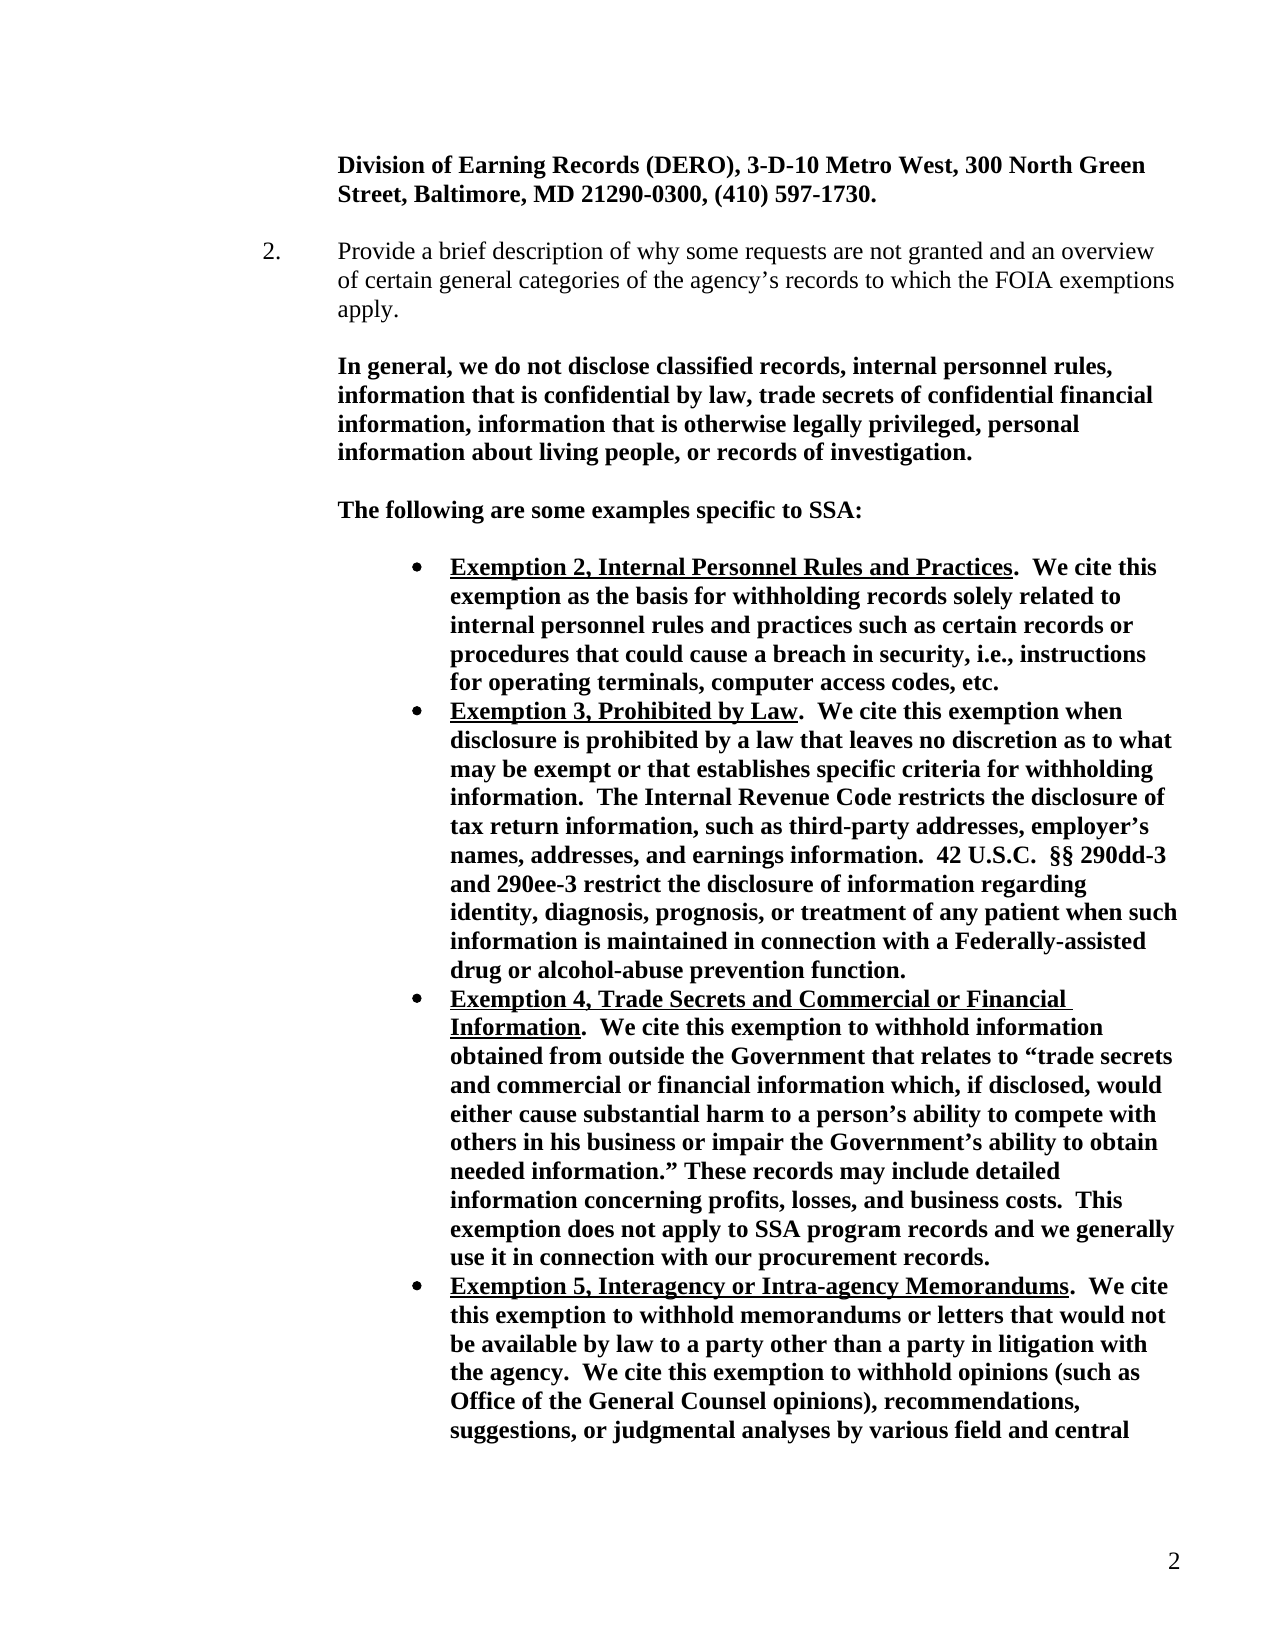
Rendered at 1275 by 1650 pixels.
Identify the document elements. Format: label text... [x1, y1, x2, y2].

list Exemption 2, Internal Personnel Rules and Practices. We cite this exemption as the basis for withholding records solely related to internal personnel rules and practices such as certain records or procedures that could cause a breach in security, i.e., instructions for operating terminals, computer access codes, etc. [412, 552, 1181, 696]
text 2. Provide a brief description of why some requests are not granted and an overview of certain general categories of the agency’s records to which the FOIA exemptions apply. [262, 236, 1181, 322]
list Exemption 4, Trade Secrets and Commercial or Financial Information. We cite this exemption to withhold information obtained from outside the Government that relates to “trade secrets and commercial or financial information which, if disclosed, would either cause substantial harm to a person’s ability to compete with others in his business or impair the Government’s ability to obtain needed information.” These records may include detailed information concerning profits, losses, and business costs. This exemption does not apply to SSA program records and we generally use it in connection with our procurement records. [412, 984, 1181, 1271]
text Division of Earning Records (DERO), 3-D-10 Metro West, 300 North Green Street, Baltimore, MD 21290-0300, (410) 597-1730. [337, 150, 1181, 207]
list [412, 1271, 1181, 1444]
list Exemption 3, Prohibited by Law. We cite this exemption when disclosure is prohibited by a law that leaves no discretion as to what may be exempt or that establishes specific criteria for withholding information. The Internal Revenue Code restricts the disclosure of tax return information, such as third-party addresses, employer’s names, addresses, and earnings information. 42 U.S.C. §§ 290dd-3 and 290ee-3 restrict the disclosure of information regarding identity, diagnosis, prognosis, or treatment of any patient when such information is maintained in connection with a Federally-assisted drug or alcohol-abuse prevention function. [412, 696, 1181, 984]
text In general, we do not disclose classified records, internal personnel rules, information that is confidential by law, trade secrets of confidential financial information, information that is otherwise legally privileged, personal information about living people, or records of investigation. [337, 351, 1181, 466]
text The following are some examples specific to SSA: [262, 495, 1181, 524]
